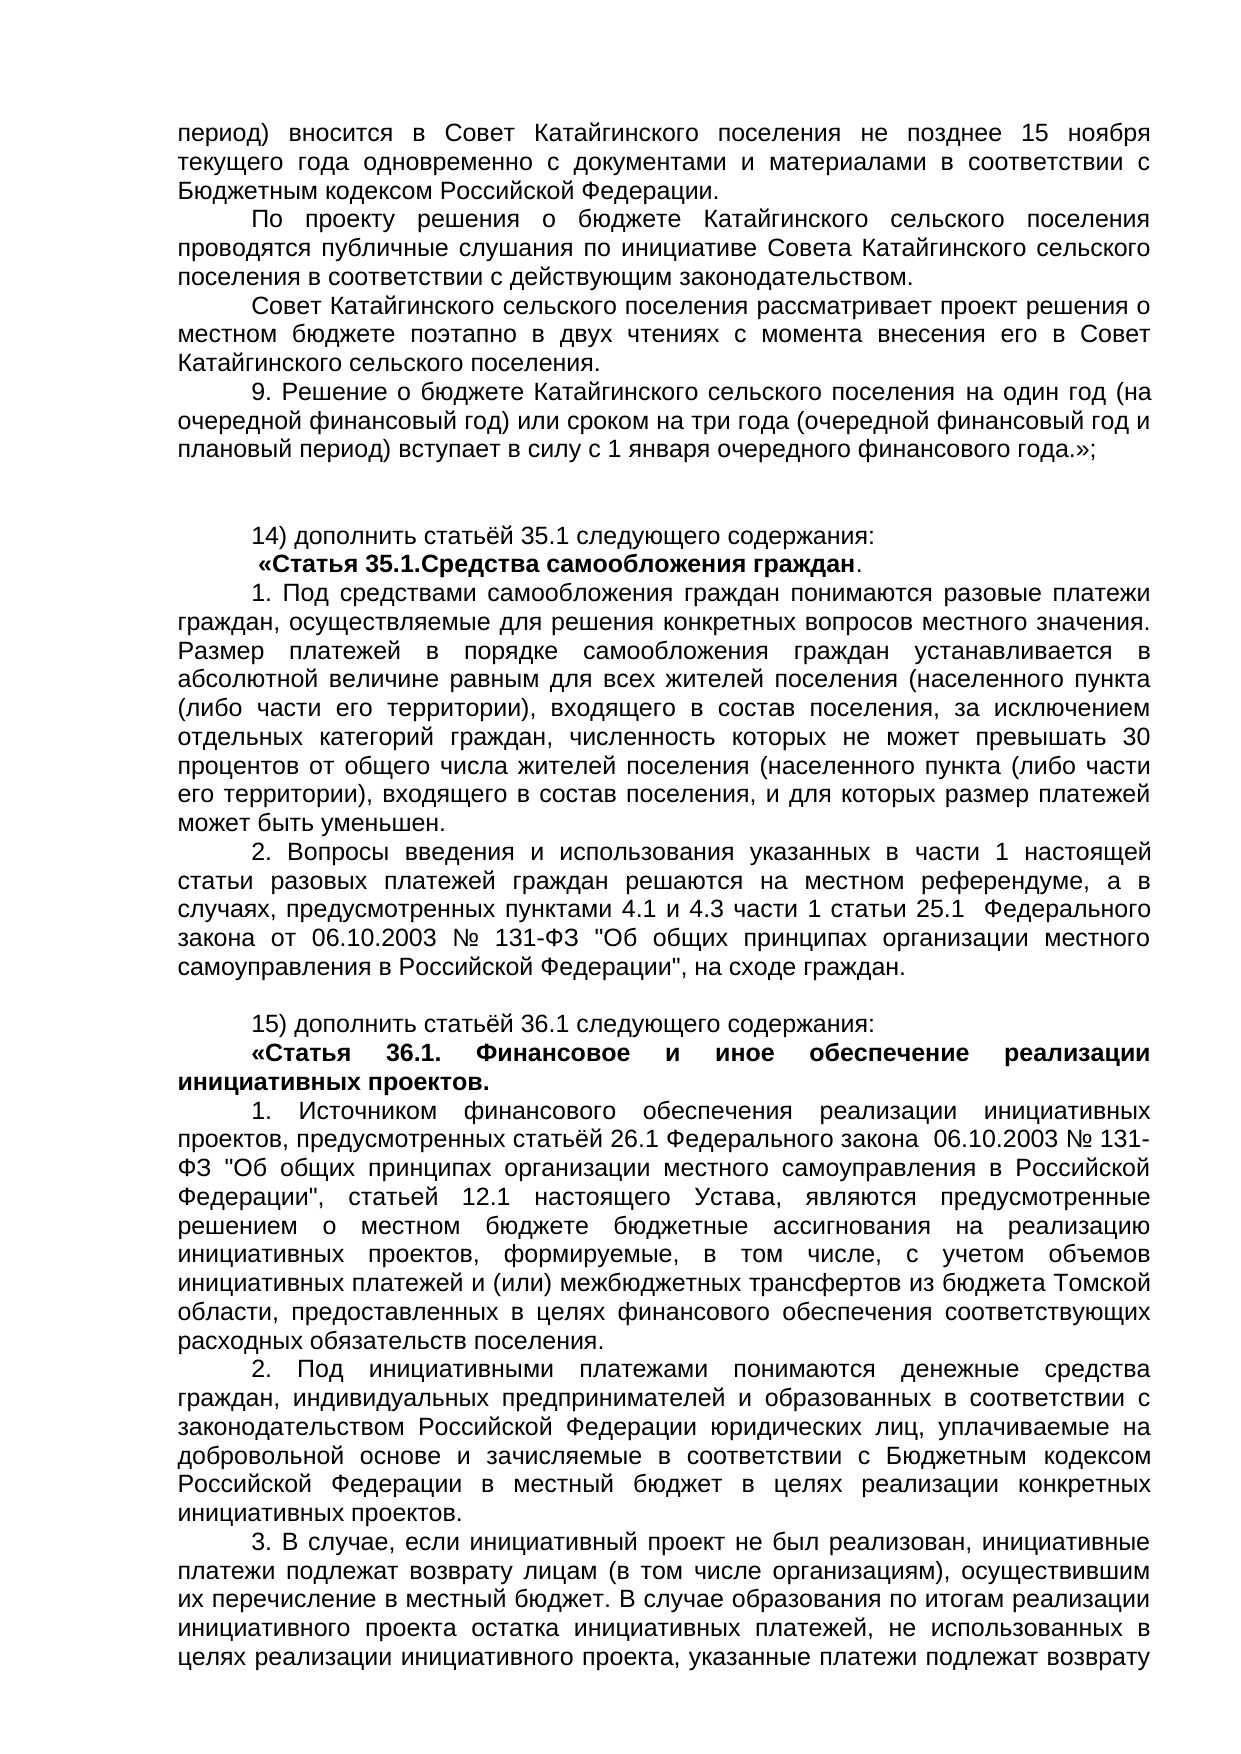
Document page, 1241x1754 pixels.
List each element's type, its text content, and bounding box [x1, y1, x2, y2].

text 2. Под инициативными платежами понимаются денежные средства граждан, индивидуальных предпринимателей и образованных в соответствии с законодательством Российской Федерации юридических лиц, уплачиваемые на добровольной основе и зачисляемые в соответствии с Бюджетным кодексом Российской Федерации в местный бюджет в целях реализации конкретных инициативных проектов. [177, 1354, 1152, 1527]
text 14) дополнить статьёй 35.1 следующего содержания: [177, 521, 1152, 549]
text Совет Катайгинского сельского поселения рассматривает проект решения о местном бюджете поэтапно в двух чтениях с момента внесения его в Совет Катайгинского сельского поселения. [177, 291, 1152, 377]
text По проекту решения о бюджете Катайгинского сельского поселения проводятся публичные слушания по инициативе Совета Катайгинского сельского поселения в соответствии с действующим законодательством. [177, 204, 1152, 291]
text 1. Под средствами самообложения граждан понимаются разовые платежи граждан, осуществляемые для решения конкретных вопросов местного значения. Размер платежей в порядке самообложения граждан устанавливается в абсолютной величине равным для всех жителей поселения (населенного пункта (либо части его территории), входящего в состав поселения, за исключением отдельных категорий граждан, численность которых не может превышать 30 процентов от общего числа жителей поселения (населенного пункта (либо части его территории), входящего в состав поселения, и для которых размер платежей может быть уменьшен. [177, 578, 1152, 837]
text 9. Решение о бюджете Катайгинского сельского поселения на один год (на очередной финансовый год) или сроком на три года (очередной финансовый год и плановый период) вступает в силу с 1 января очередного финансового года.»; [177, 377, 1152, 463]
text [177, 118, 1152, 204]
text «Статья 36.1. Финансовое и иное обеспечение реализации инициативных проектов. [177, 1038, 1152, 1096]
text 2. Вопросы введения и использования указанных в части 1 настоящей статьи разовых платежей граждан решаются на местном референдуме, а в случаях, предусмотренных пунктами 4.1 и 4.3 части 1 статьи 25.1 Федерального закона от 06.10.2003 № 131-ФЗ "Об общих принципах организации местного самоуправления в Российской Федерации", на сходе граждан. [177, 837, 1152, 981]
text 15) дополнить статьёй 36.1 следующего содержания: [177, 1009, 1152, 1038]
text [177, 1527, 1152, 1671]
text 1. Источником финансового обеспечения реализации инициативных проектов, предусмотренных статьёй 26.1 Федерального закона 06.10.2003 № 131-ФЗ "Об общих принципах организации местного самоуправления в Российской Федерации", статьей 12.1 настоящего Устава, являются предусмотренные решением о местном бюджете бюджетные ассигнования на реализацию инициативных проектов, формируемые, в том числе, с учетом объемов инициативных платежей и (или) межбюджетных трансфертов из бюджета Томской области, предоставленных в целях финансового обеспечения соответствующих расходных обязательств поселения. [177, 1096, 1152, 1354]
text «Статья 35.1.Средства самообложения граждан. [177, 549, 1152, 578]
